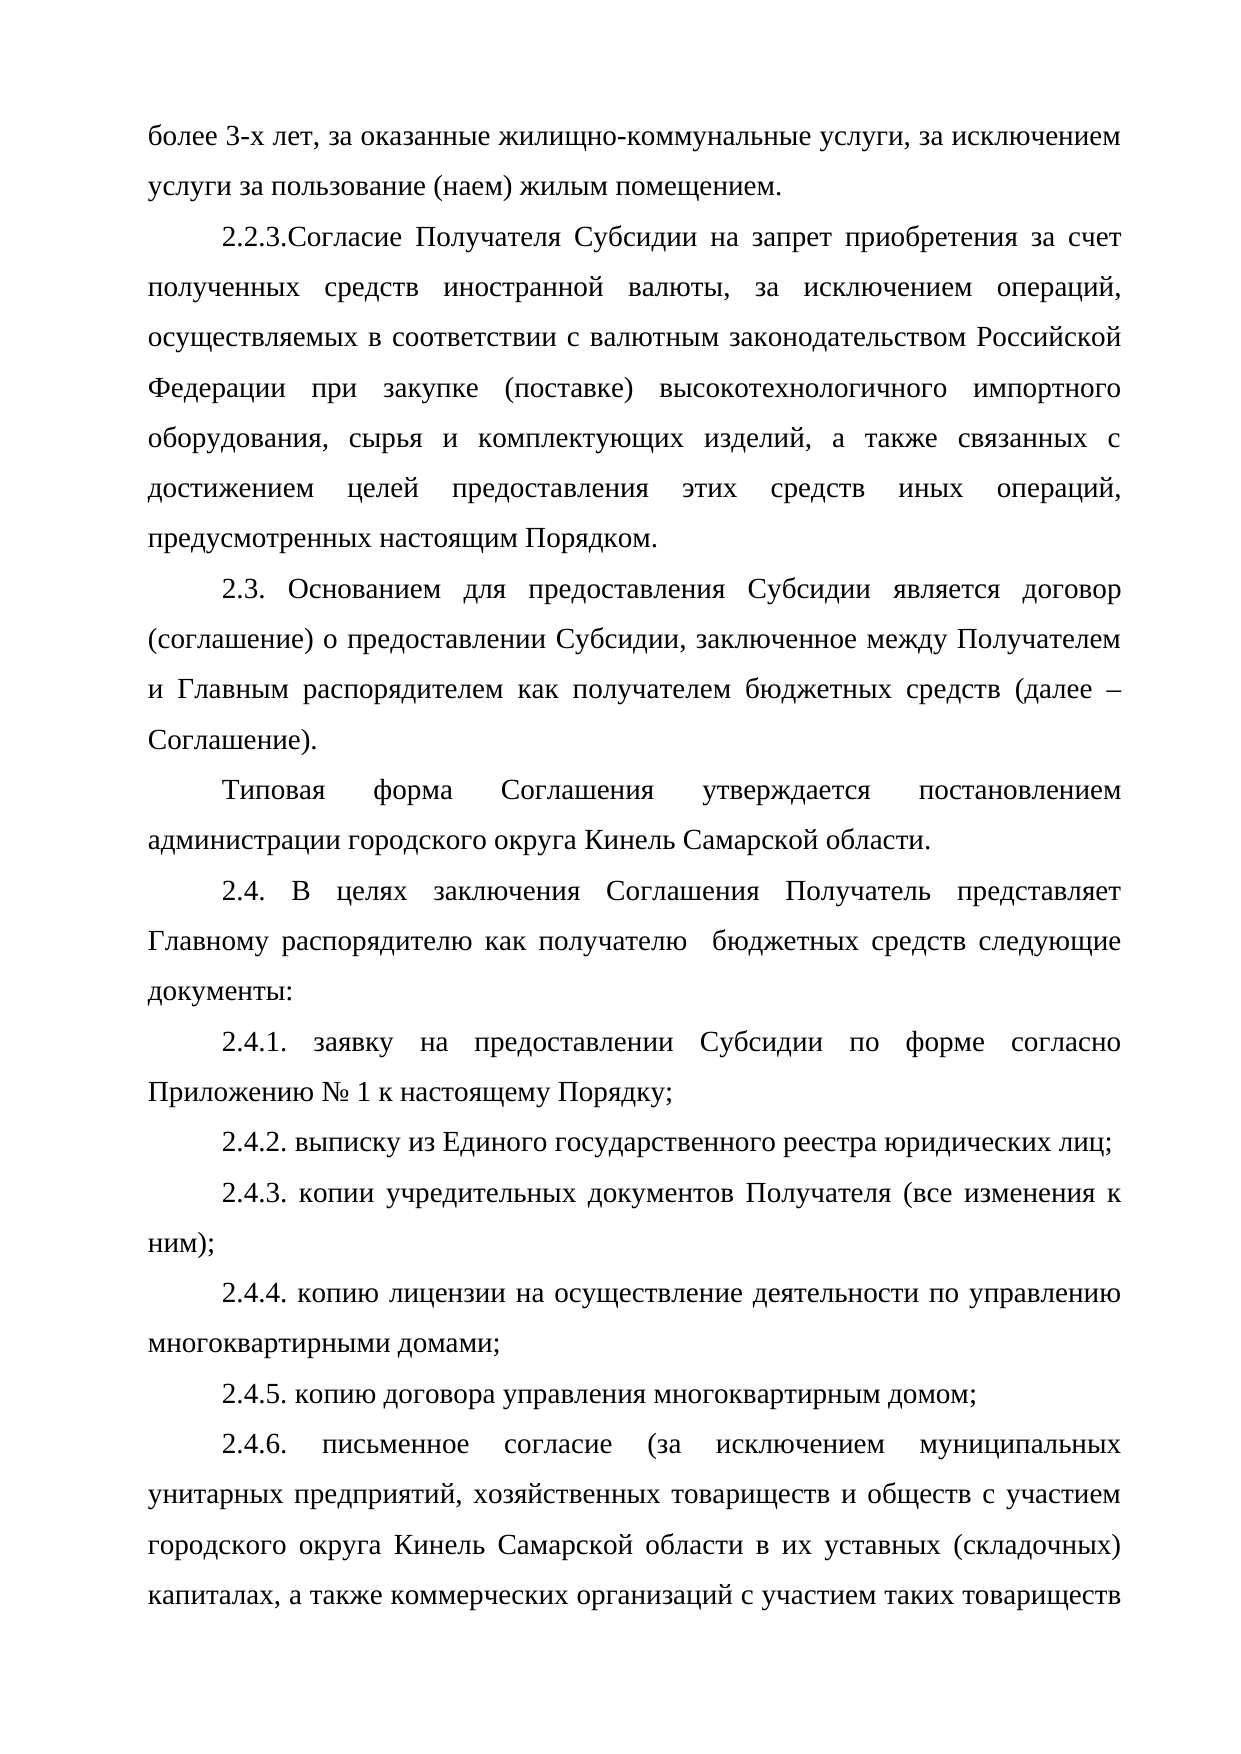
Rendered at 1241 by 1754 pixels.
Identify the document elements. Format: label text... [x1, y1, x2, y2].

list 2.4.5. копию договора управления многоквартирным домом; [148, 1376, 1122, 1409]
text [148, 118, 1122, 202]
list 2.4.3. копии учредительных документов Получателя (все изменения к ним); [148, 1175, 1122, 1258]
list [148, 1426, 1122, 1611]
text 2.2.3.Согласие Получателя Субсидии на запрет приобретения за счет полученных средств иностранной валюты, за исключением операций, осуществляемых в соответствии с валютным законодательством Российской Федерации при закупке (поставке) высокотехнологичного импортного оборудования, сырья и комплектующих изделий, а также связанных с достижением целей предоставления этих средств иных операций, предусмотренных настоящим Порядком. [148, 219, 1122, 554]
text 2.3. Основанием для предоставления Субсидии является договор (соглашение) о предоставлении Субсидии, заключенное между Получателем и Главным распорядителем как получателем бюджетных средств (далее – Соглашение). [148, 571, 1122, 755]
list 2.4.1. заявку на предоставлении Субсидии по форме согласно Приложению № 1 к настоящему Порядку; [148, 1024, 1122, 1108]
list 2.4.2. выписку из Единого государственного реестра юридических лиц; [148, 1124, 1122, 1158]
list 2.4.4. копию лицензии на осуществление деятельности по управлению многоквартирными домами; [148, 1275, 1122, 1359]
text Типовая форма Соглашения утверждается постановлением администрации городского округа Кинель Самарской области. [148, 772, 1122, 856]
text 2.4. В целях заключения Соглашения Получатель представляет Главному распорядителю как получателю бюджетных средств следующие документы: [148, 873, 1122, 1007]
